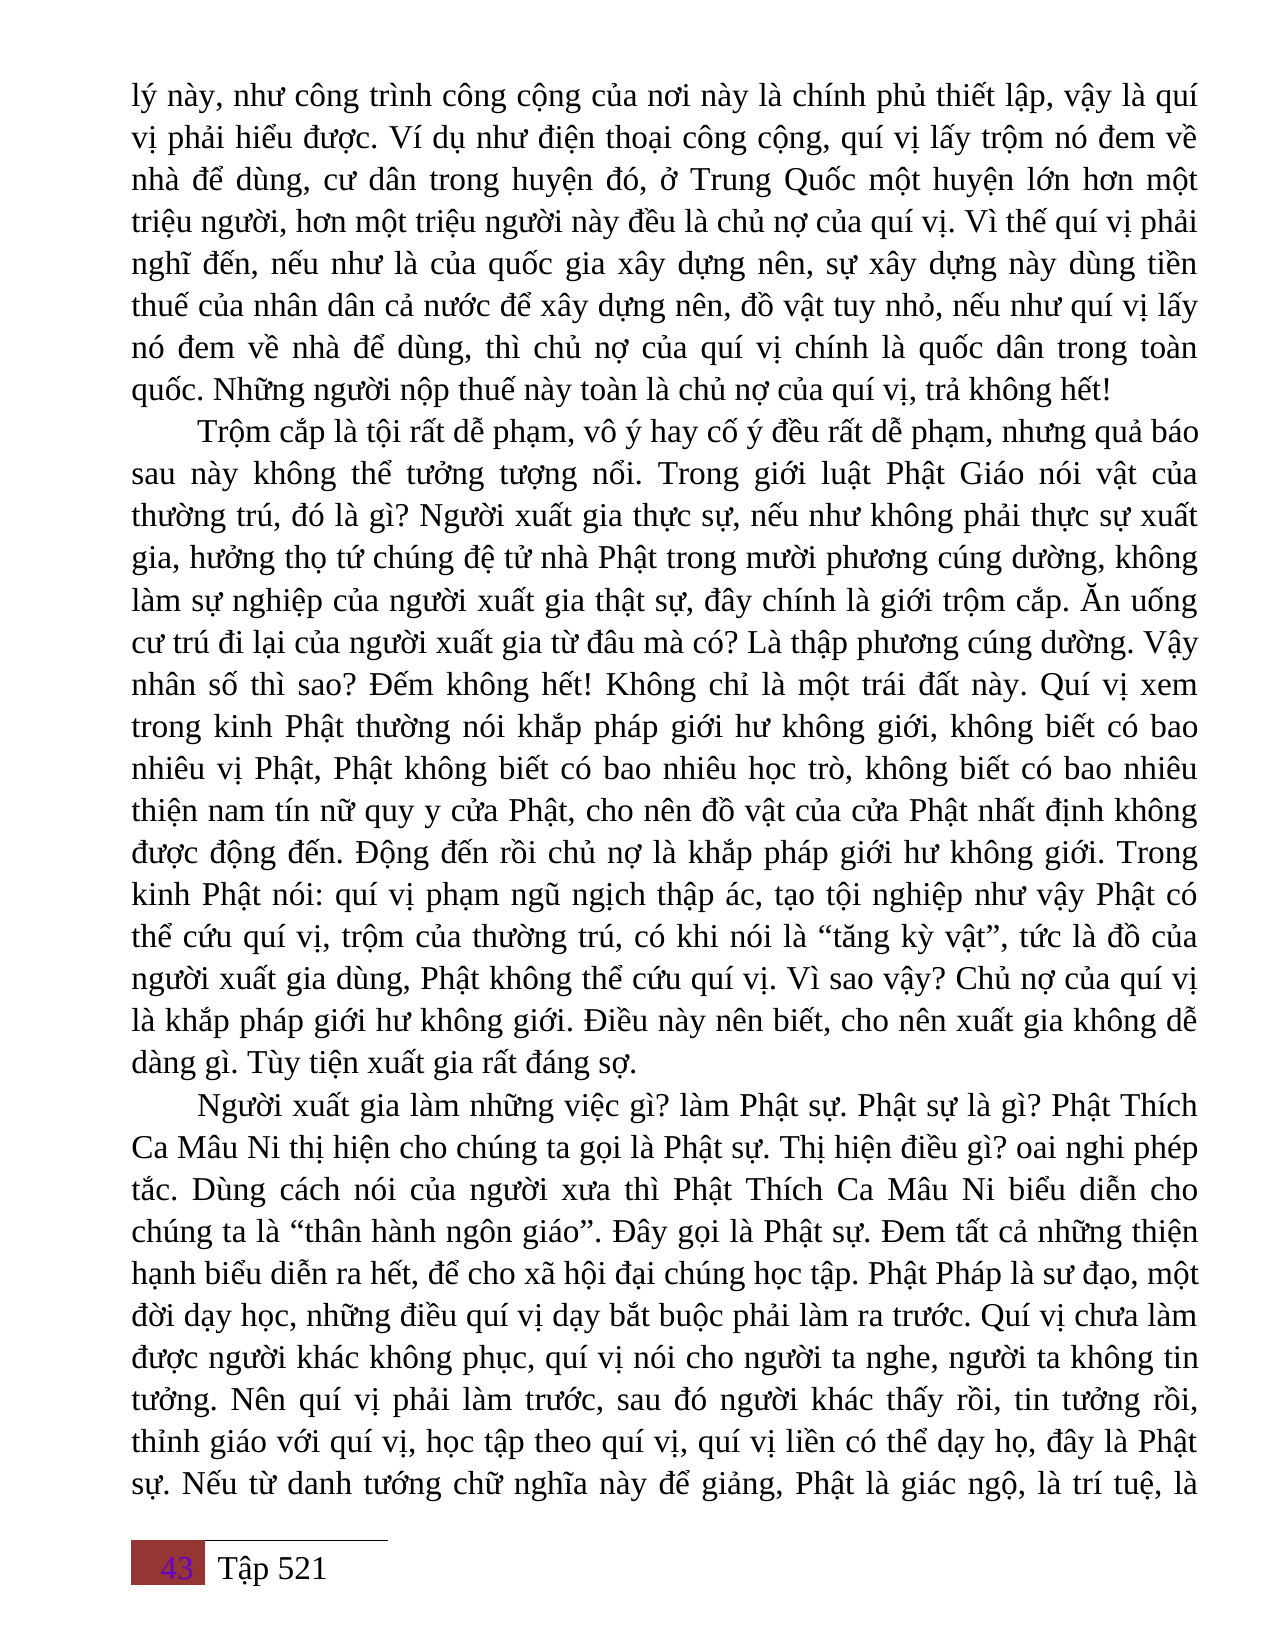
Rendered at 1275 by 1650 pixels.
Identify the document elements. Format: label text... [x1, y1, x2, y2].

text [131, 1085, 1200, 1502]
text Trộm cắp là tội rất dễ phạm, vô ý hay cố ý đều rất dễ phạm, nhưng quả báo sau này không thể tưởng tượng nổi. Trong giới luật Phật Giáo nói vật của thường trú, đó là gì? Người xuất gia thực sự, nếu như không phải thực sự xuất gia, hưởng thọ tứ chúng đệ tử nhà Phật trong mười phương cúng dường, không làm sự nghiệp của người xuất gia thật sự, đây chính là giới trộm cắp. Ăn uống cư trú đi lại của người xuất gia từ đâu mà có? Là thập phương cúng dường. Vậy nhân số thì sao? Đếm không hết! Không chỉ là một trái đất này. Quí vị xem trong kinh Phật thường nói khắp pháp giới hư không giới, không biết có bao nhiêu vị Phật, Phật không biết có bao nhiêu học trò, không biết có bao nhiêu thiện nam tín nữ quy y cửa Phật, cho nên đồ vật của cửa Phật nhất định không được động đến. Động đến rồi chủ nợ là khắp pháp giới hư không giới. Trong kinh Phật nói: quí vị phạm ngũ ngịch thập ác, tạo tội nghiệp như vậy Phật có thể cứu quí vị, trộm của thường trú, có khi nói là “tăng kỳ vật”, tức là đồ của người xuất gia dùng, Phật không thể cứu quí vị. Vì sao vậy? Chủ nợ của quí vị là khắp pháp giới hư không giới. Điều này nên biết, cho nên xuất gia không dễ dàng gì. Tùy tiện xuất gia rất đáng sợ. [131, 411, 1200, 1081]
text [131, 75, 1200, 408]
